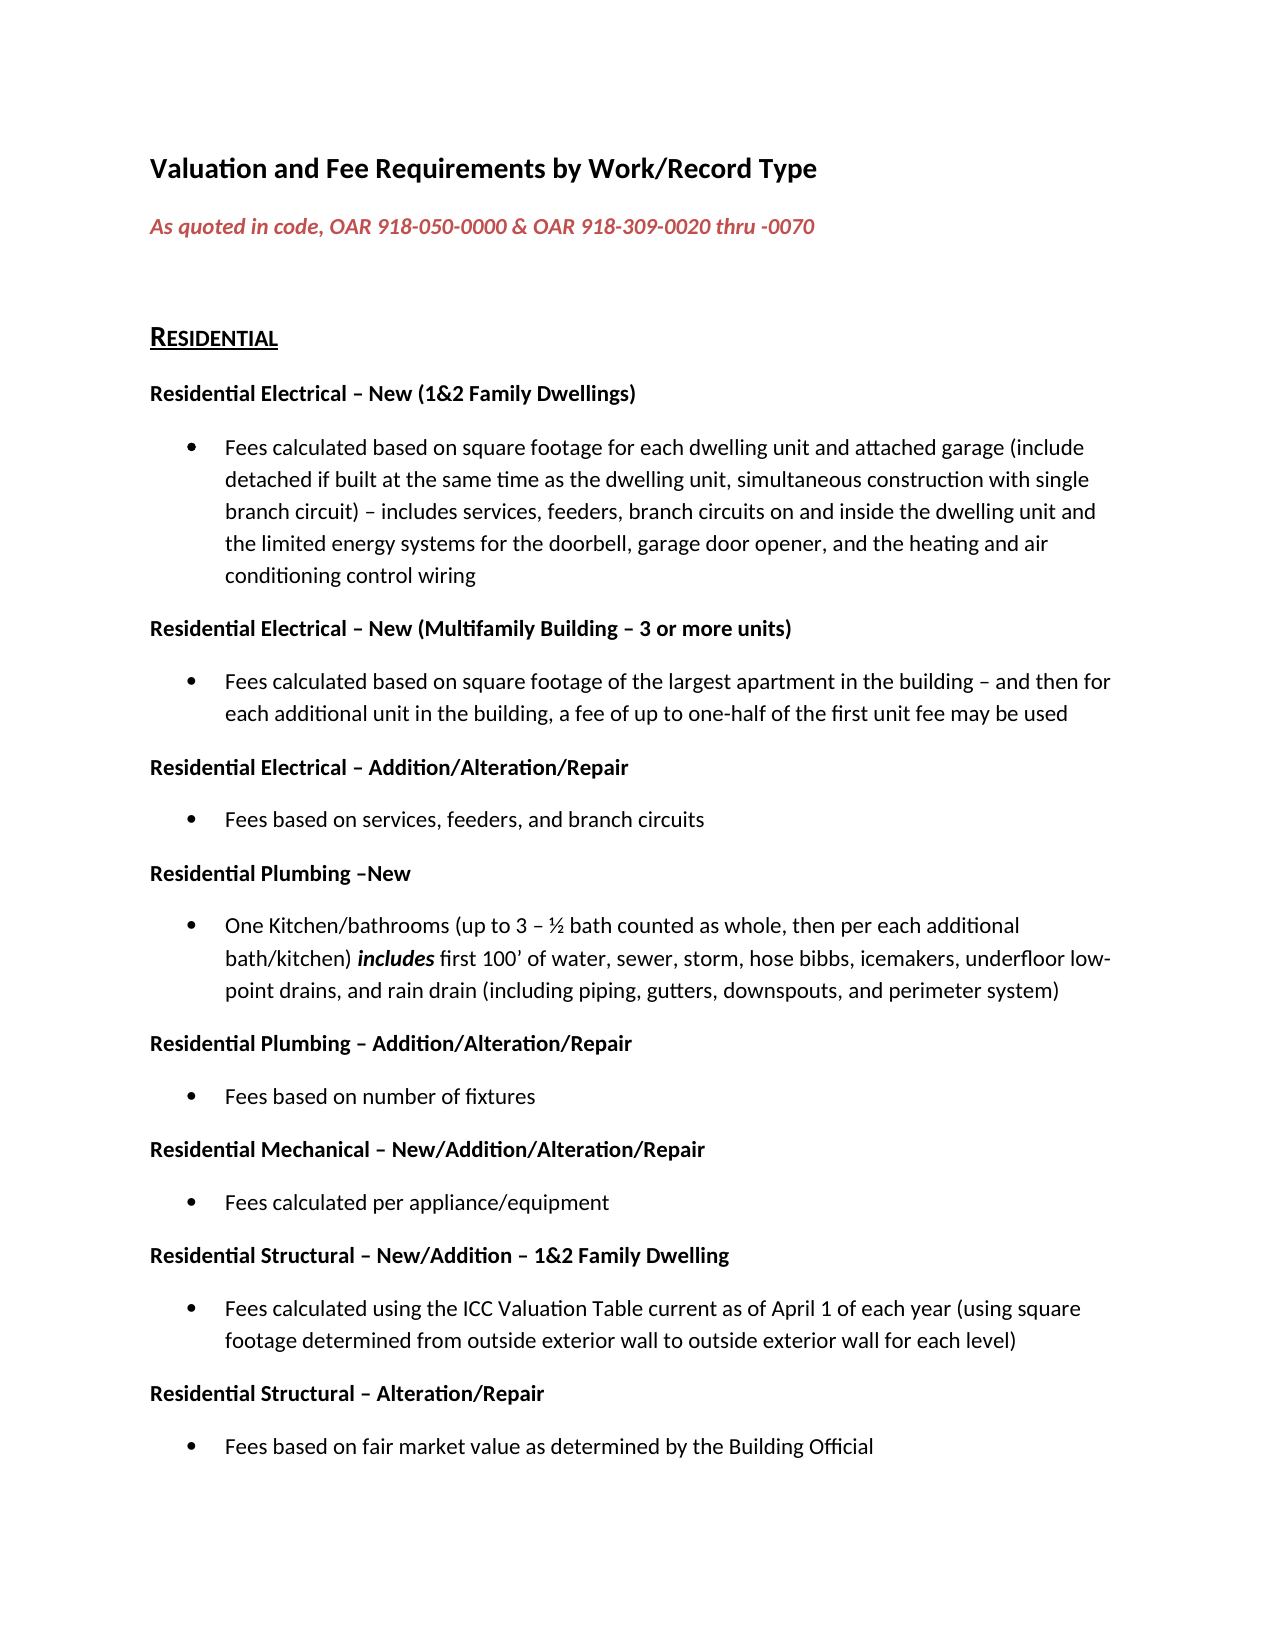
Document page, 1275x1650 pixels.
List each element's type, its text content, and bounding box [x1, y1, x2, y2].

list Fees based on services, feeders, and branch circuits [187, 806, 1125, 834]
text Residential Mechanical – New/Addition/Alteration/Repair [150, 1135, 1125, 1163]
list Fees based on number of fixtures [187, 1082, 1125, 1110]
text Valuation and Fee Requirements by Work/Record Type [150, 150, 1125, 186]
list Fees calculated using the ICC Valuation Table current as of April 1 of each year (using square footage determined from outside exterior wall to outside exterior wall for each level) [187, 1294, 1125, 1354]
text Residential Electrical – Addition/Alteration/Repair [150, 753, 1125, 781]
list Fees calculated based on square footage for each dwelling unit and attached garage (include detached if built at the same time as the dwelling unit, simultaneous construction with single branch circuit) – includes services, feeders, branch circuits on and inside the dwelling unit and the limited energy systems for the doorbell, garage door opener, and the heating and air conditioning control wiring [187, 433, 1125, 589]
text Residential Structural – Alteration/Repair [150, 1379, 1125, 1407]
text Residential Electrical – New (Multifamily Building – 3 or more units) [150, 614, 1125, 642]
text Residential Plumbing – Addition/Alteration/Repair [150, 1029, 1125, 1057]
text Residential [150, 318, 1125, 353]
text As quoted in code, OAR 918-050-0000 & OAR 918-309-0020 thru -0070 [150, 212, 1125, 240]
text Residential Structural – New/Addition – 1&2 Family Dwelling [150, 1241, 1125, 1269]
list Fees based on fair market value as determined by the Building Official [187, 1432, 1125, 1460]
list Fees calculated based on square footage of the largest apartment in the building – and then for each additional unit in the building, a fee of up to one-half of the first unit fee may be used [187, 667, 1125, 728]
text Residential Electrical – New (1&2 Family Dwellings) [150, 379, 1125, 408]
list Fees calculated per appliance/equipment [187, 1188, 1125, 1216]
text Residential Plumbing –New [150, 859, 1125, 887]
list One Kitchen/bathrooms (up to 3 – ½ bath counted as whole, then per each additional bath/kitchen) includes first 100’ of water, sewer, storm, hose bibbs, icemakers, underfloor low-point drains, and rain drain (including piping, gutters, downspouts, and perimeter system) [187, 912, 1125, 1004]
